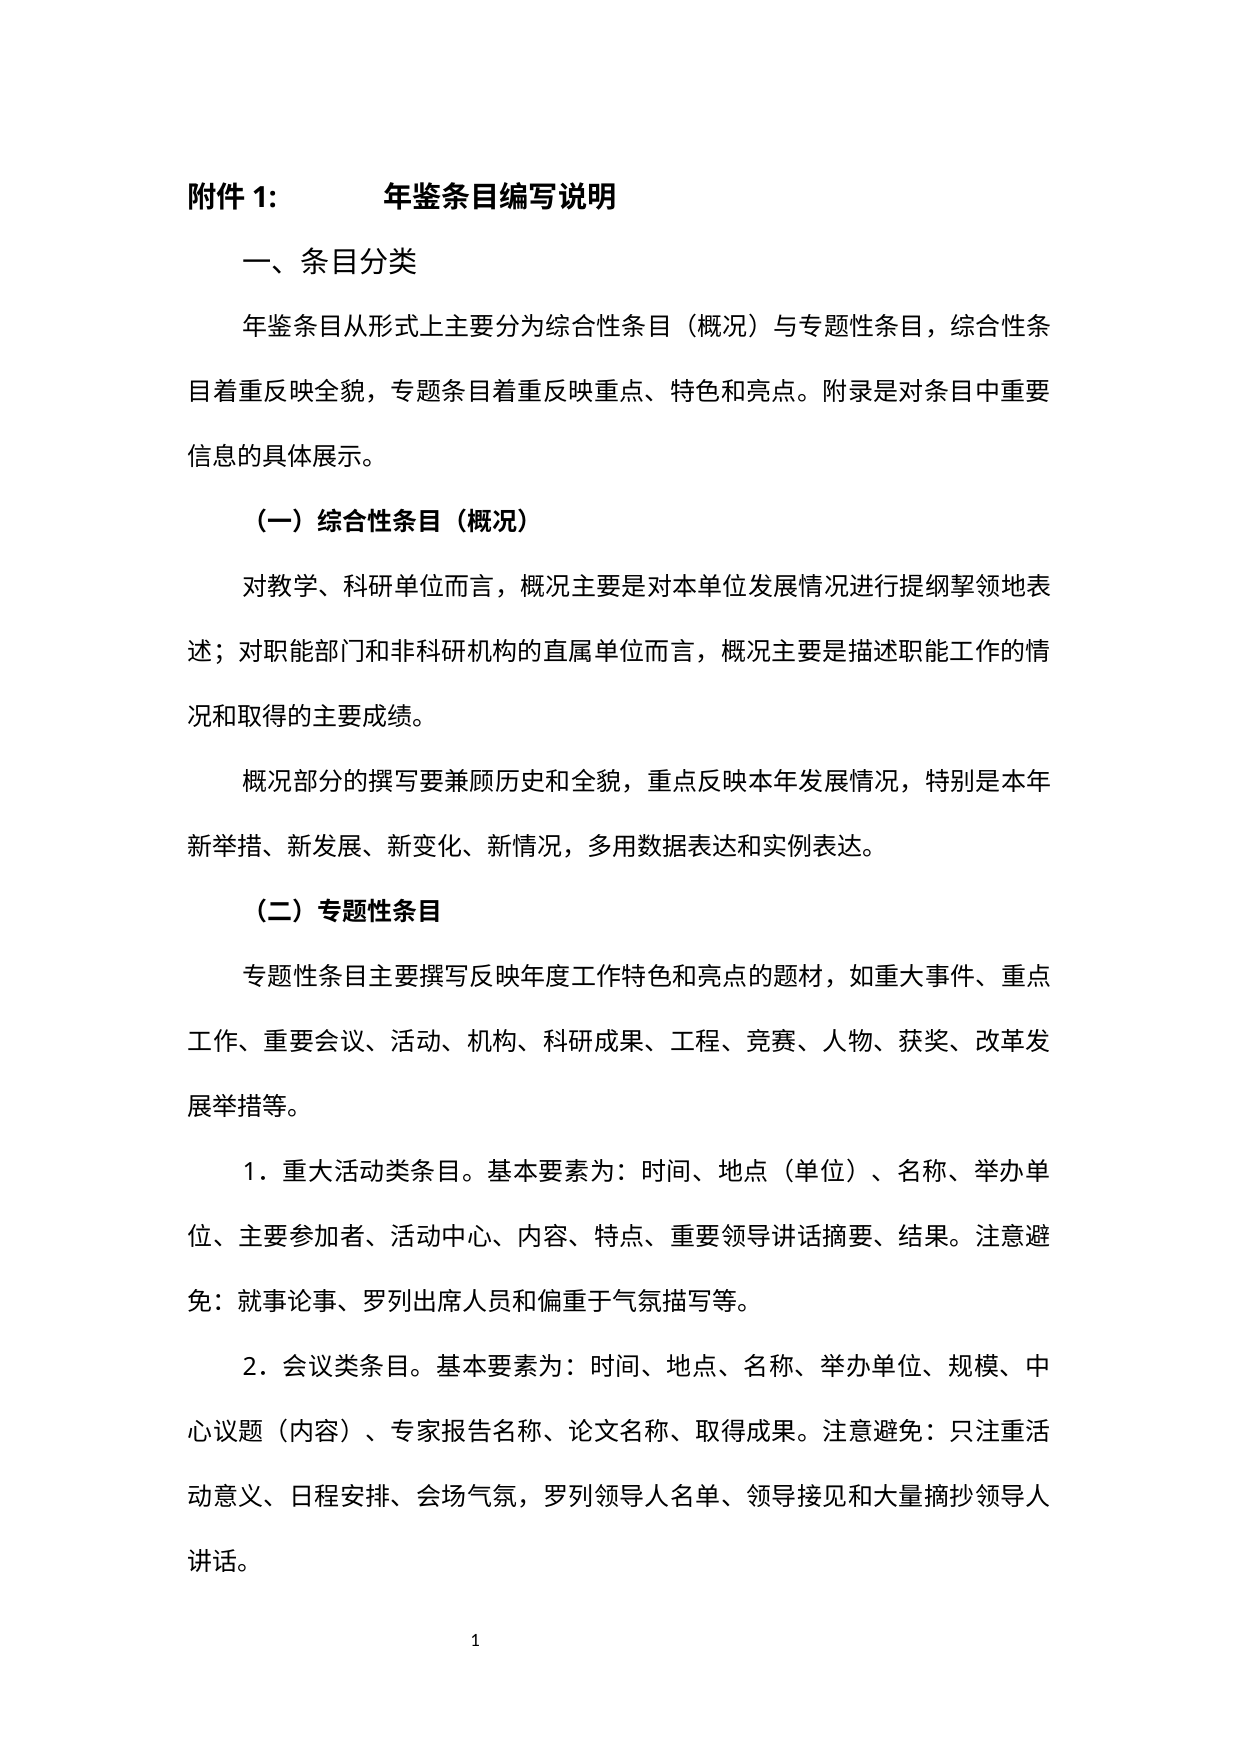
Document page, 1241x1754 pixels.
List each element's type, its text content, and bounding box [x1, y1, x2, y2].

text 对教学、科研单位而言，概况主要是对本单位发展情况进行提纲挈领地表述；对职能部门和非科研机构的直属单位而言，概况主要是描述职能工作的情况和取得的主要成绩。 [187, 552, 1053, 747]
text （一）综合性条目（概况） [187, 487, 1053, 552]
text 年鉴条目从形式上主要分为综合性条目（概况）与专题性条目，综合性条目着重反映全貌，专题条目着重反映重点、特色和亮点。附录是对条目中重要信息的具体展示。 [187, 292, 1053, 487]
text 专题性条目主要撰写反映年度工作特色和亮点的题材，如重大事件、重点工作、重要会议、活动、机构、科研成果、工程、竞赛、人物、获奖、改革发展举措等。 [187, 942, 1053, 1137]
text 2．会议类条目。基本要素为：时间、地点、名称、举办单位、规模、中心议题（内容）、专家报告名称、论文名称、取得成果。注意避免：只注重活动意义、日程安排、会场气氛，罗列领导人名单、领导接见和大量摘抄领导人讲话。 [187, 1332, 1053, 1592]
text 附件1: 年鉴条目编写说明 [187, 162, 1053, 227]
text 1．重大活动类条目。基本要素为：时间、地点（单位）、名称、举办单位、主要参加者、活动中心、内容、特点、重要领导讲话摘要、结果。注意避免：就事论事、罗列出席人员和偏重于气氛描写等。 [187, 1137, 1053, 1332]
text 概况部分的撰写要兼顾历史和全貌，重点反映本年发展情况，特别是本年新举措、新发展、新变化、新情况，多用数据表达和实例表达。 [187, 747, 1053, 877]
text 一、条目分类 [187, 227, 1053, 292]
text （二）专题性条目 [187, 877, 1053, 942]
